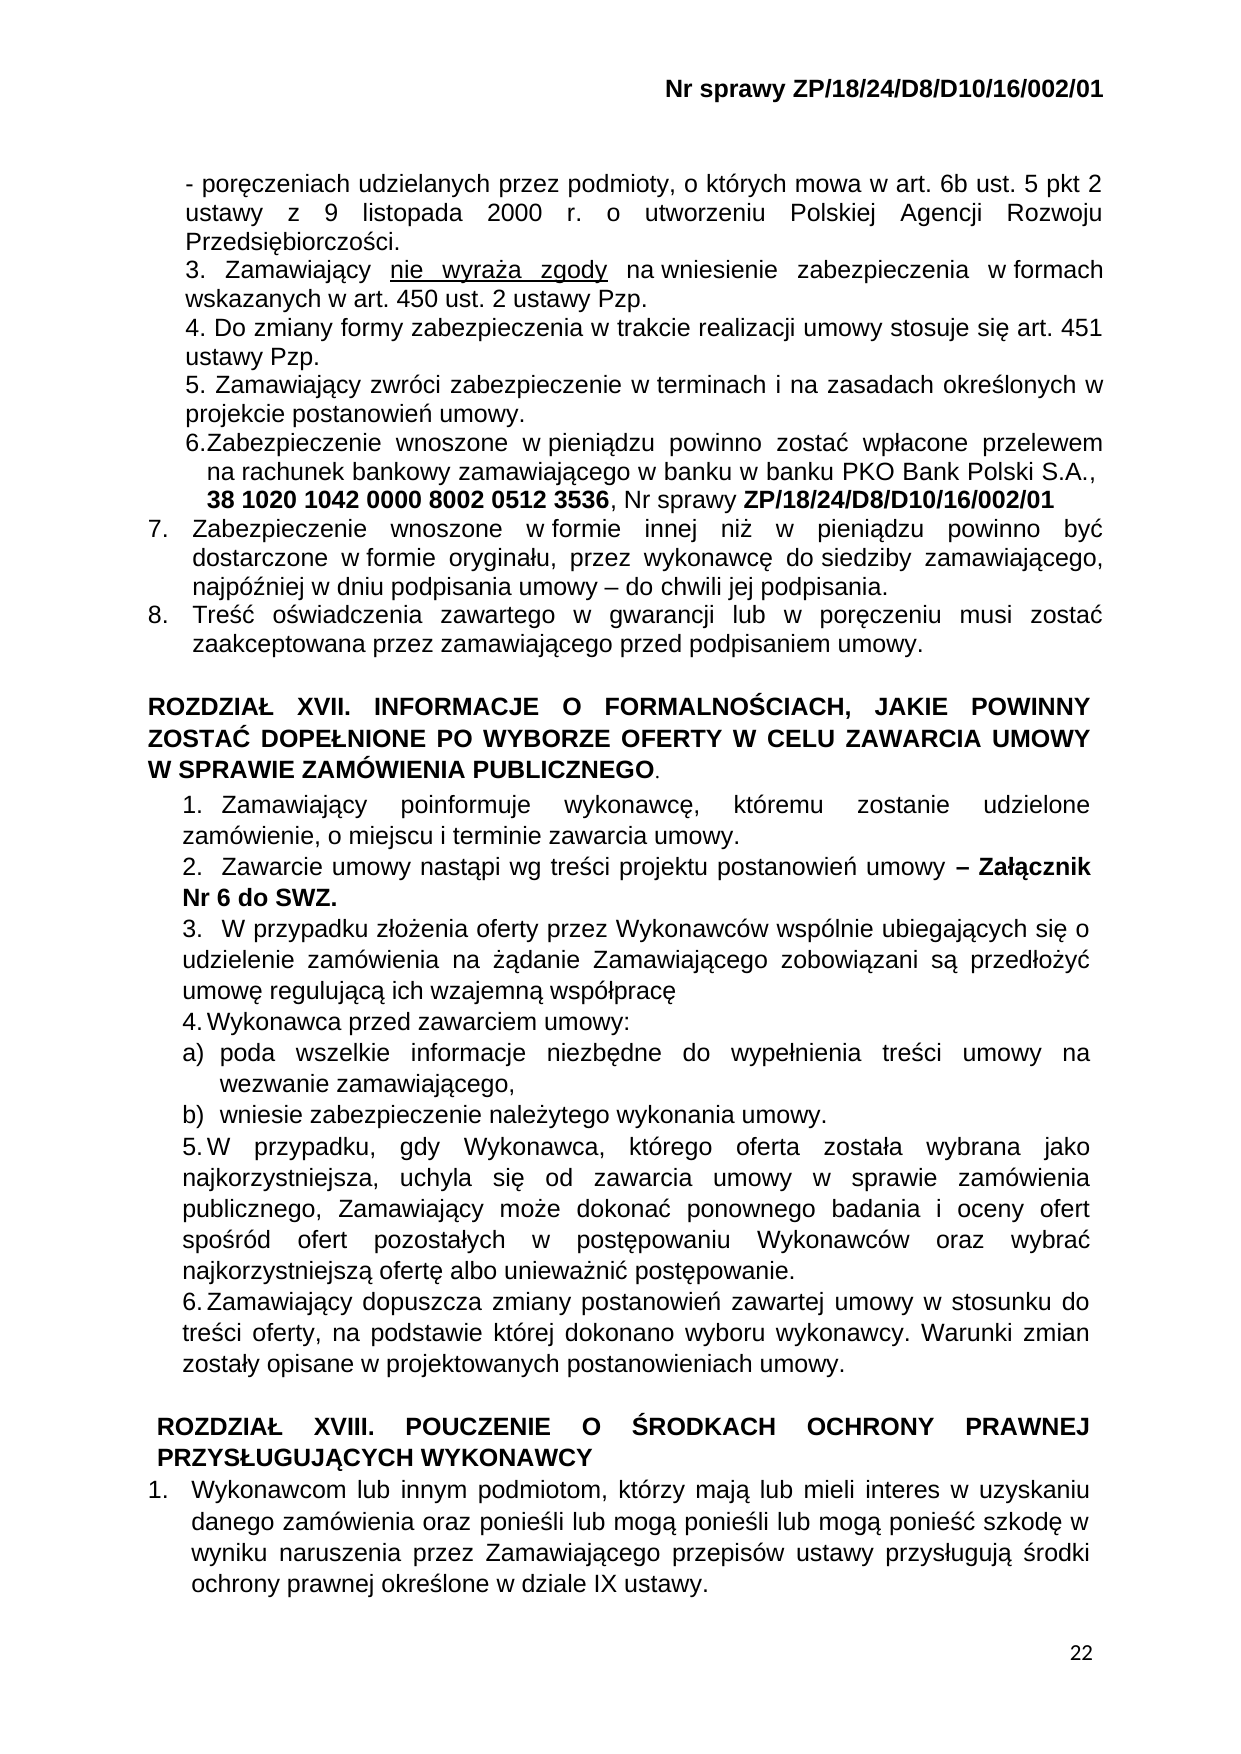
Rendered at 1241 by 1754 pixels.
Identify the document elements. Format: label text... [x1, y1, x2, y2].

list Zamawiający poinformuje wykonawcę, któremu zostanie udzielone zamówienie, o miejscu i terminie zawarcia umowy. [182, 790, 1091, 850]
list Zabezpieczenie wnoszone w formie innej niż w pieniądzu powinno być dostarczone w formie oryginału, przez wykonawcę do siedziby zamawiającego, najpóźniej w dniu podpisania umowy – do chwili jej podpisania. [148, 514, 1104, 600]
list Wykonawcom lub innym podmiotom, którzy mają lub mieli interes w uzyskaniu danego zamówienia oraz ponieśli lub mogą ponieśli lub mogą ponieść szkodę w wyniku naruszenia przez Zamawiającego przepisów ustawy przysługują środki ochrony prawnej określone w dziale IX ustawy. [148, 1476, 1091, 1597]
list wniesie zabezpieczenie należytego wykonania umowy. [182, 1100, 1091, 1129]
list poda wszelkie informacje niezbędne do wypełnienia treści umowy na wezwanie zamawiającego, [182, 1038, 1091, 1098]
list Wykonawca przed zawarciem umowy: [182, 1007, 1091, 1036]
text ROZDZIAŁ XVIII. POUCZENIE O ŚRODKACH OCHRONY PRAWNEJ PRZYSŁUGUJĄCYCH WYKONAWCY [157, 1412, 1091, 1472]
text ROZDZIAŁ XVII. INFORMACJE O FORMALNOŚCIACH, JAKIE POWINNY ZOSTAĆ DOPEŁNIONE PO WYBORZE OFERTY W CELU ZAWARCIA UMOWY W SPRAWIE ZAMÓWIENIA PUBLICZNEGO. [148, 692, 1091, 784]
list W przypadku, gdy Wykonawca, którego oferta została wybrana jako najkorzystniejsza, uchyla się od zawarcia umowy w sprawie zamówienia publicznego, Zamawiający może dokonać ponownego badania i oceny ofert spośród ofert pozostałych w postępowaniu Wykonawców oraz wybrać najkorzystniejszą ofertę albo unieważnić postępowanie. [182, 1131, 1091, 1284]
list Zabezpieczenie wnoszone w pieniądzu powinno zostać wpłacone przelewem na rachunek bankowy zamawiającego w banku w banku PKO Bank Polski S.A., 38 1020 1042 0000 8002 0512 3536, Nr sprawy ZP/18/24/D8/D10/16/002/01 [185, 428, 1104, 514]
list Zawarcie umowy nastąpi wg treści projektu postanowień umowy – Załącznik Nr 6 do SWZ. [182, 852, 1091, 912]
list Zamawiający dopuszcza zmiany postanowień zawartej umowy w stosunku do treści oferty, na podstawie której dokonano wyboru wykonawcy. Warunki zmian zostały opisane w projektowanych postanowieniach umowy. [182, 1287, 1091, 1377]
text 5. Zamawiający zwróci zabezpieczenie w terminach i na zasadach określonych w projekcie postanowień umowy. [185, 370, 1104, 428]
text 4. Do zmiany formy zabezpieczenia w trakcie realizacji umowy stosuje się art. 451 ustawy Pzp. [185, 313, 1104, 370]
text - poręczeniach udzielanych przez podmioty, o których mowa w art. 6b ust. 5 pkt 2 ustawy z 9 listopada 2000 r. o utworzeniu Polskiej Agencji Rozwoju Przedsiębiorczości. [185, 169, 1104, 255]
list W przypadku złożenia oferty przez Wykonawców wspólnie ubiegających się o udzielenie zamówienia na żądanie Zamawiającego zobowiązani są przedłożyć umowę regulującą ich wzajemną współpracę [182, 914, 1091, 1005]
text 3. Zamawiający nie wyraża zgody na wniesienie zabezpieczenia w formach wskazanych w art. 450 ust. 2 ustawy Pzp. [185, 255, 1104, 313]
list Treść oświadczenia zawartego w gwarancji lub w poręczeniu musi zostać zaakceptowana przez zamawiającego przed podpisaniem umowy. [148, 600, 1104, 658]
